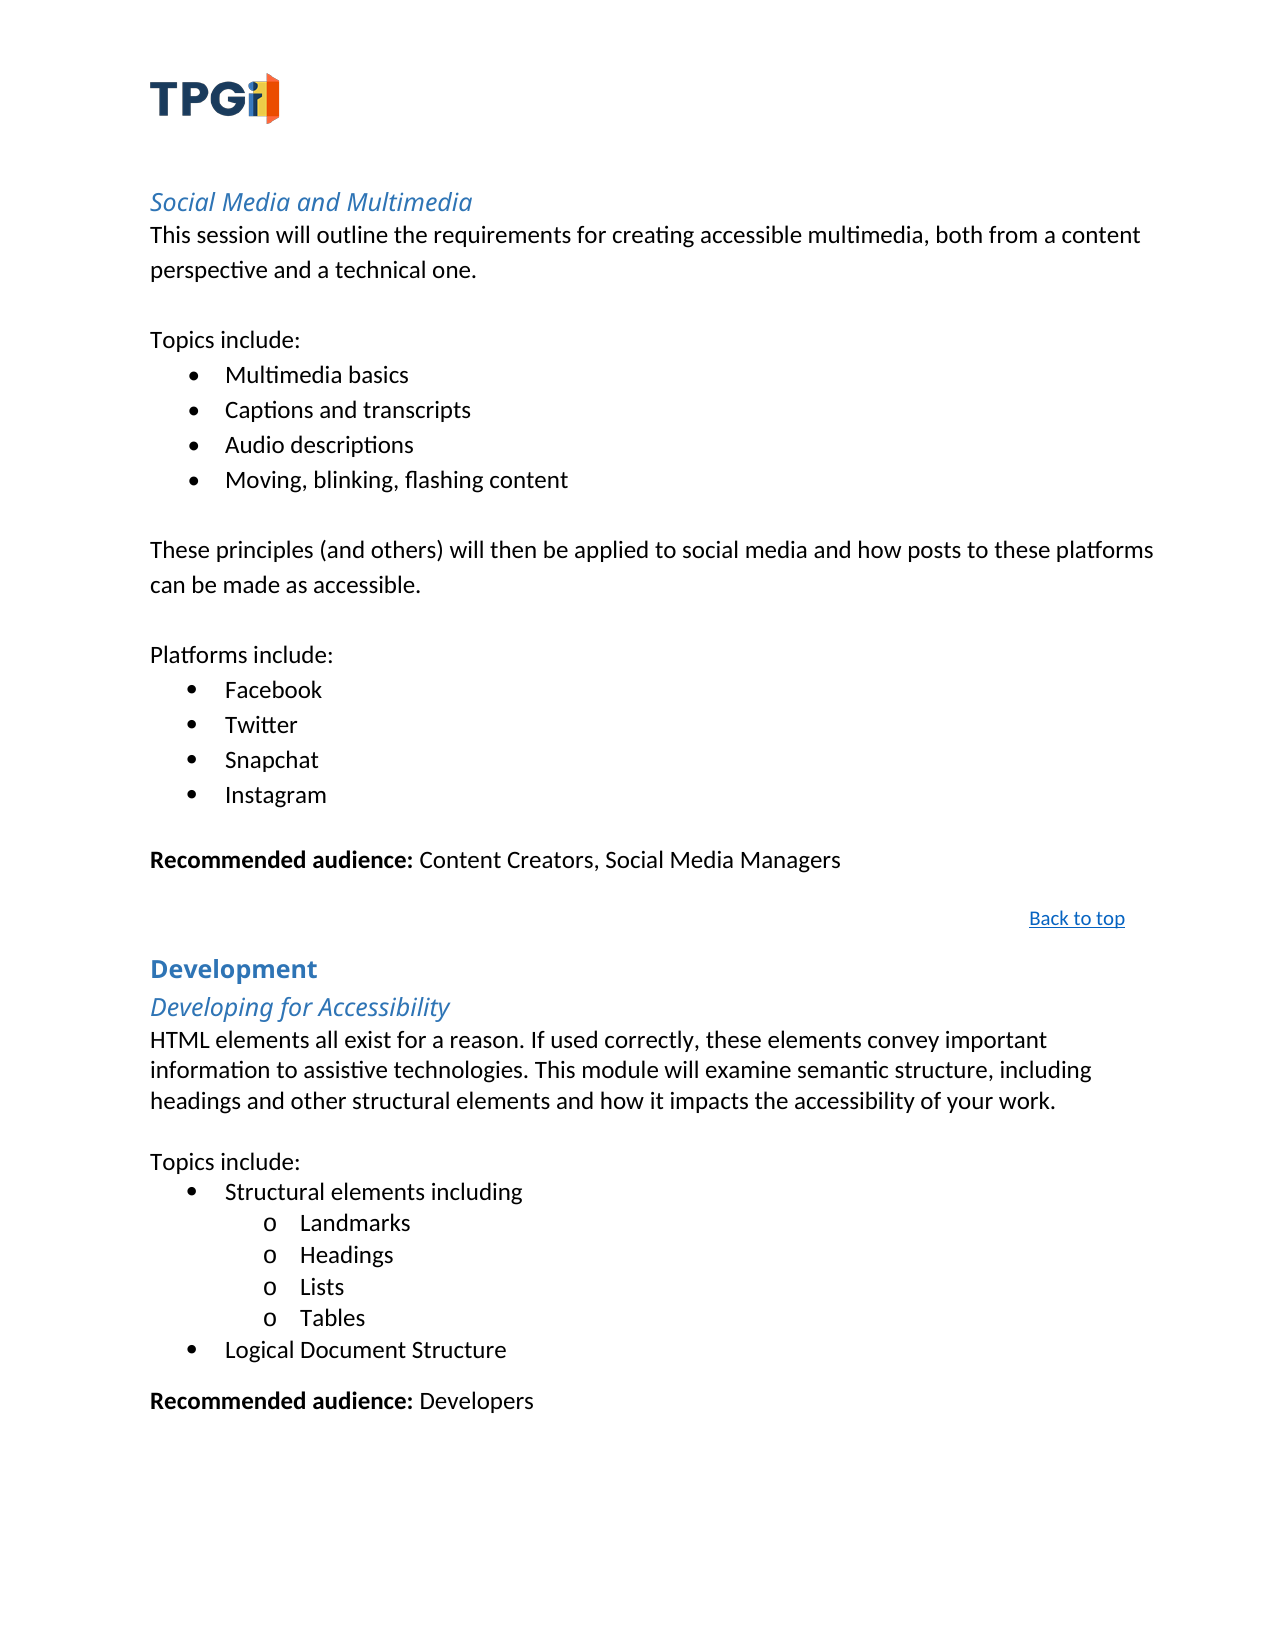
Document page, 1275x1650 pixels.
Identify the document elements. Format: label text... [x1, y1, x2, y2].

list Snapchat [187, 744, 1166, 774]
subtitle Development [150, 952, 1125, 986]
list Tables [262, 1302, 1125, 1334]
list Multimedia basics [187, 359, 1166, 389]
list Moving, blinking, flashing content [187, 464, 1166, 494]
text HTML elements all exist for a reason. If used correctly, these elements convey important information to assistive technologies. This module will examine semantic structure, including headings and other structural elements and how it impacts the accessibility of your work. [150, 1024, 1125, 1116]
text Topics include: [150, 1146, 1125, 1177]
list Captions and transcripts [187, 394, 1166, 424]
list Twitter [187, 709, 1166, 739]
list Logical Document Structure [187, 1334, 1125, 1365]
list Landmarks [262, 1207, 1125, 1239]
list Audio descriptions [187, 429, 1166, 459]
text These principles (and others) will then be applied to social media and how posts to these platforms can be made as accessible. [150, 534, 1166, 599]
text Recommended audience: Content Creators, Social Media Managers [150, 844, 1125, 875]
text Back to top [150, 905, 1125, 931]
picture [150, 73, 280, 124]
text Recommended audience: Developers [150, 1386, 1125, 1416]
text This session will outline the requirements for creating accessible multimedia, both from a content perspective and a technical one. [150, 219, 1166, 284]
list Lists [262, 1271, 1125, 1302]
text Platforms include: [150, 639, 1166, 669]
list Structural elements including [187, 1177, 1125, 1207]
list Facebook [187, 674, 1166, 704]
list Headings [262, 1239, 1125, 1271]
subtitle Social Media and Multimedia [150, 185, 1125, 219]
list Instagram [187, 779, 1166, 809]
text Topics include: [150, 324, 1166, 354]
subtitle Developing for Accessibility [150, 990, 1125, 1024]
